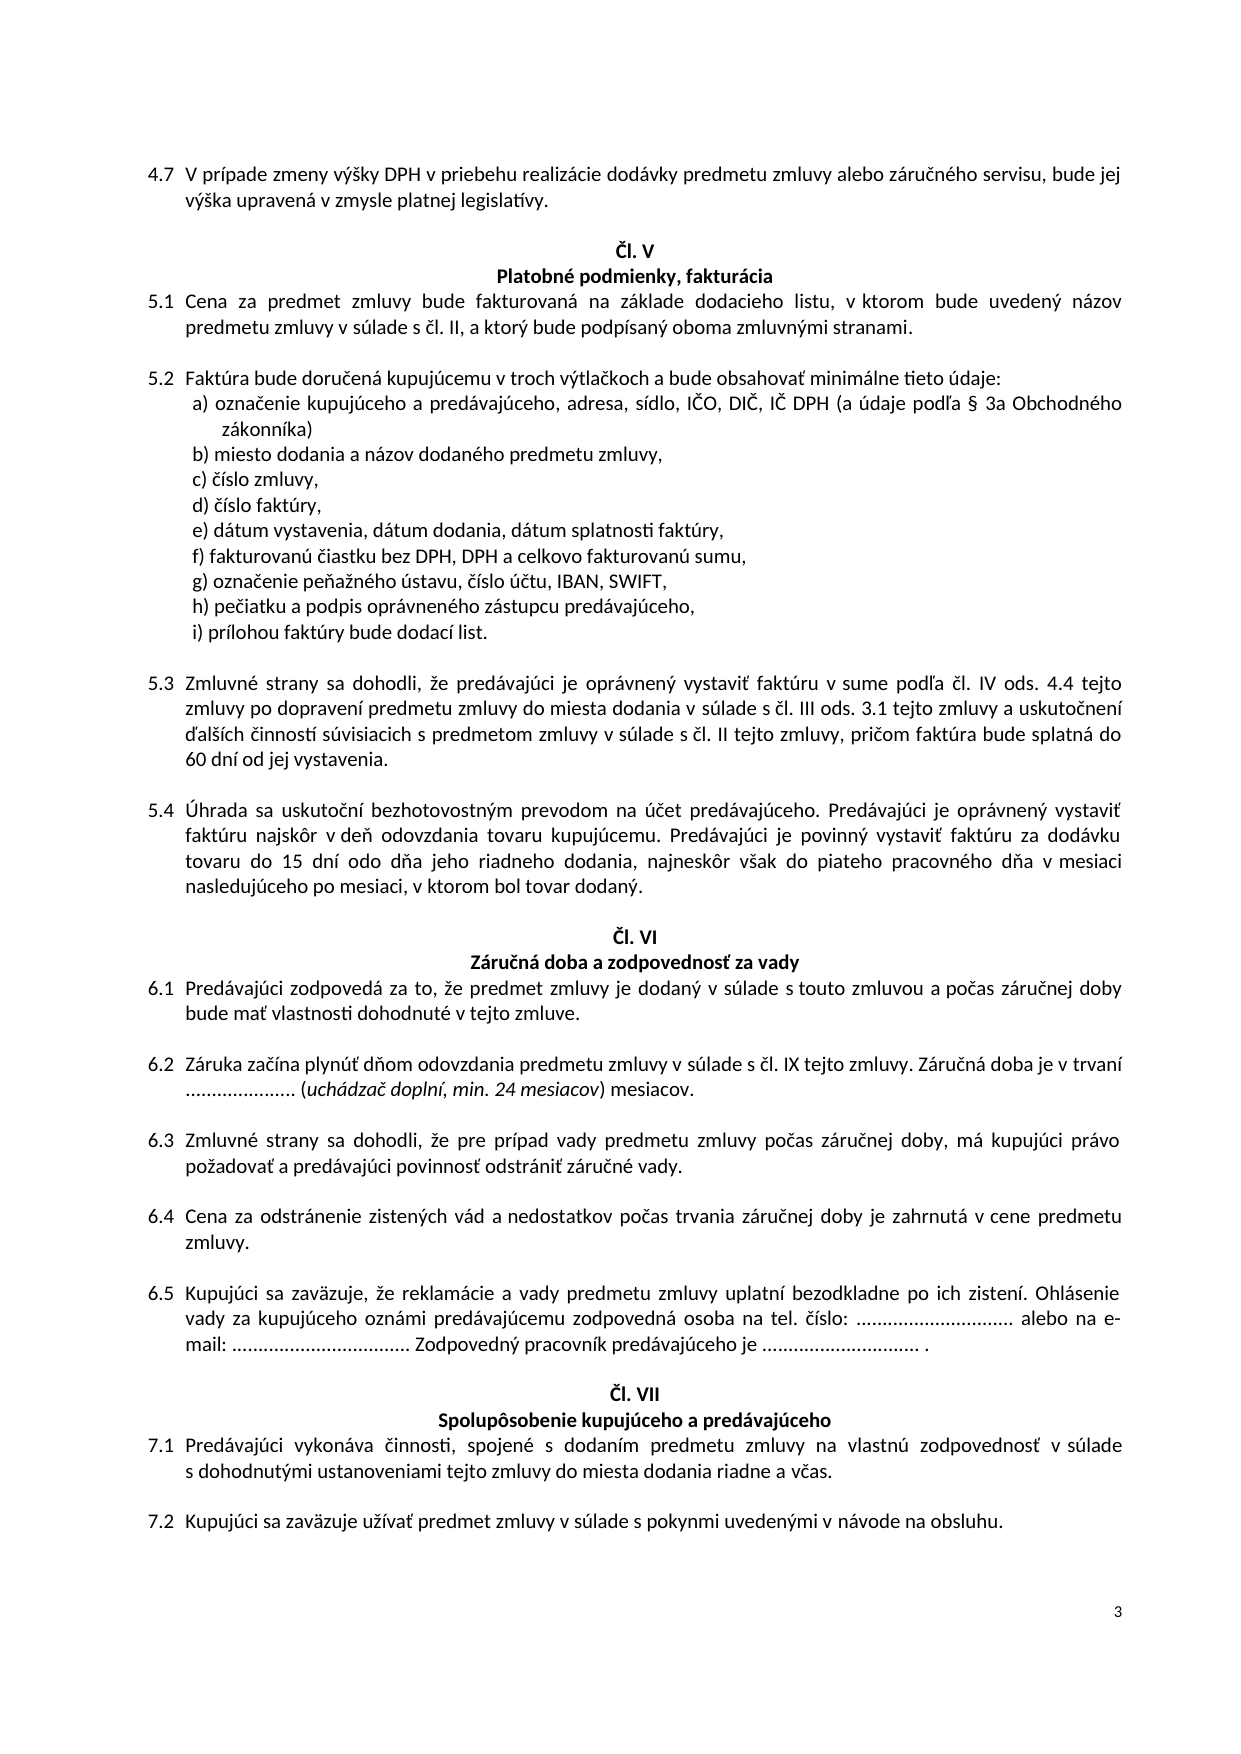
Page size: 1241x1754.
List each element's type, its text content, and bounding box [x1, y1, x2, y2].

text i) prílohou faktúry bude dodací list. [192, 619, 1122, 644]
text h) pečiatku a podpis oprávneného zástupcu predávajúceho, [192, 594, 1122, 619]
text c) číslo zmluvy, [192, 467, 1122, 492]
list V prípade zmeny výšky DPH v priebehu realizácie dodávky predmetu zmluvy alebo záručného servisu, bude jej výška upravená v zmysle platnej legislatívy. [148, 162, 1122, 212]
text Záručná doba a zodpovednosť za vady [148, 949, 1122, 975]
text d) číslo faktúry, [192, 492, 1122, 517]
list Cena za predmet zmluvy bude fakturovaná na základe dodacieho listu, v ktorom bude uvedený názov predmetu zmluvy v súlade s čl. II, a ktorý bude podpísaný oboma zmluvnými stranami. [148, 289, 1122, 339]
list Faktúra bude doručená kupujúcemu v troch výtlačkoch a bude obsahovať minimálne tieto údaje: [148, 365, 1122, 390]
list Predávajúci vykonáva činnosti, spojené s dodaním predmetu zmluvy na vlastnú zodpovednosť v súlade s dohodnutými ustanoveniami tejto zmluvy do miesta dodania riadne a včas. [148, 1432, 1122, 1483]
text Platobné podmienky, fakturácia [148, 263, 1122, 289]
text Čl. V [148, 238, 1122, 263]
list Zmluvné strany sa dohodli, že predávajúci je oprávnený vystaviť faktúru v sume podľa čl. IV ods. 4.4 tejto zmluvy po dopravení predmetu zmluvy do miesta dodania v súlade s čl. III ods. 3.1 tejto zmluvy a uskutočnení ďalších činností súvisiacich s predmetom zmluvy v súlade s čl. II tejto zmluvy, pričom faktúra bude splatná do 60 dní od jej vystavenia. [148, 670, 1122, 772]
text Čl. VI [148, 924, 1122, 949]
list Zmluvné strany sa dohodli, že pre prípad vady predmetu zmluvy počas záručnej doby, má kupujúci právo požadovať a predávajúci povinnosť odstrániť záručné vady. [148, 1127, 1122, 1178]
list Kupujúci sa zaväzuje, že reklamácie a vady predmetu zmluvy uplatní bezodkladne po ich zistení. Ohlásenie vady za kupujúceho oznámi predávajúcemu zodpovedná osoba na tel. číslo: .............................. alebo na e-mail: .................................. Zodpovedný pracovník predávajúceho je .............................. . [148, 1280, 1122, 1356]
text Spolupôsobenie kupujúceho a predávajúceho [148, 1407, 1122, 1432]
list Záruka začína plynúť dňom odovzdania predmetu zmluvy v súlade s čl. IX tejto zmluvy. Záručná doba je v trvaní ..................... (uchádzač doplní, min. 24 mesiacov) mesiacov. [148, 1051, 1122, 1102]
text f) fakturovanú čiastku bez DPH, DPH a celkovo fakturovanú sumu, [192, 543, 1122, 568]
text b) miesto dodania a názov dodaného predmetu zmluvy, [192, 441, 1122, 467]
text Čl. VII [148, 1382, 1122, 1407]
list Kupujúci sa zaväzuje užívať predmet zmluvy v súlade s pokynmi uvedenými v návode na obsluhu. [148, 1509, 1122, 1534]
text e) dátum vystavenia, dátum dodania, dátum splatnosti faktúry, [192, 517, 1122, 543]
list Predávajúci zodpovedá za to, že predmet zmluvy je dodaný v súlade s touto zmluvou a počas záručnej doby bude mať vlastnosti dohodnuté v tejto zmluve. [148, 975, 1122, 1026]
text a) označenie kupujúceho a predávajúceho, adresa, sídlo, IČO, DIČ, IČ DPH (a údaje podľa § 3a Obchodného zákonníka) [192, 390, 1122, 441]
text g) označenie peňažného ústavu, číslo účtu, IBAN, SWIFT, [192, 568, 1122, 594]
list Úhrada sa uskutoční bezhotovostným prevodom na účet predávajúceho. Predávajúci je oprávnený vystaviť faktúru najskôr v deň odovzdania tovaru kupujúcemu. Predávajúci je povinný vystaviť faktúru za dodávku tovaru do 15 dní odo dňa jeho riadneho dodania, najneskôr však do piateho pracovného dňa v mesiaci nasledujúceho po mesiaci, v ktorom bol tovar dodaný. [148, 797, 1122, 899]
list Cena za odstránenie zistených vád a nedostatkov počas trvania záručnej doby je zahrnutá v cene predmetu zmluvy. [148, 1204, 1122, 1254]
